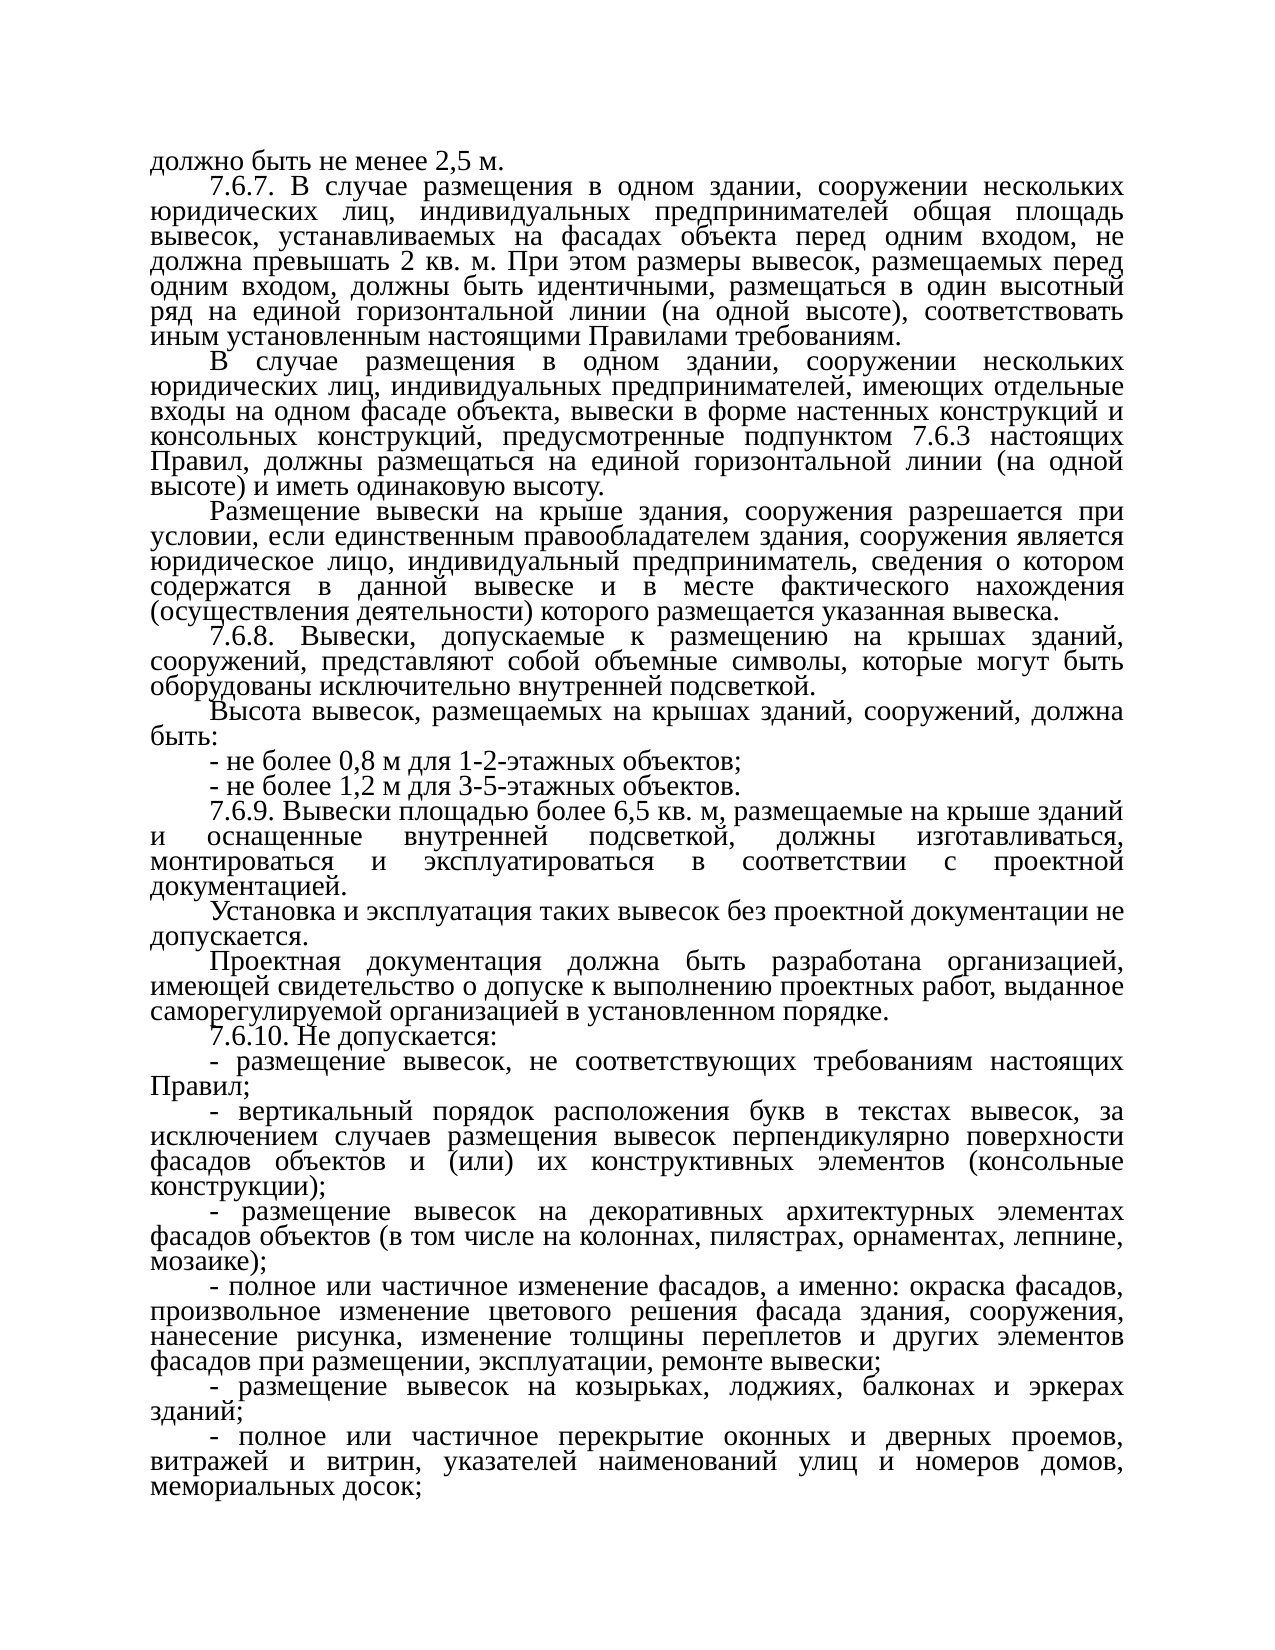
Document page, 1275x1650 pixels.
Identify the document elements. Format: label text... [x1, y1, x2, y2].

text 7.6.8. Вывески, допускаемые к размещению на крышах зданий, сооружений, представляют собой объемные символы, которые могут быть оборудованы исключительно внутренней подсветкой. [150, 625, 1125, 700]
text - размещение вывесок на декоративных архитектурных элементах фасадов объектов (в том числе на колоннах, пилястрах, орнаментах, лепнине, мозаике); [150, 1200, 1125, 1275]
text - размещение вывесок, не соответствующих требованиям настоящих Правил; [150, 1050, 1125, 1100]
text - не более 0,8 м для 1-2-этажных объектов; [150, 750, 1125, 775]
text - не более 1,2 м для 3-5-этажных объектов. [150, 775, 1125, 800]
text 7.6.10. Не допускается: [150, 1025, 1125, 1050]
text Установка и эксплуатация таких вывесок без проектной документации не допускается. [150, 900, 1125, 950]
text - полное или частичное перекрытие оконных и дверных проемов, витражей и витрин, указателей наименований улиц и номеров домов, мемориальных досок; [150, 1425, 1125, 1500]
text Высота вывесок, размещаемых на крышах зданий, сооружений, должна быть: [150, 700, 1125, 750]
text Проектная документация должна быть разработана организацией, имеющей свидетельство о допуске к выполнению проектных работ, выданное саморегулируемой организацией в установленном порядке. [150, 950, 1125, 1025]
text Размещение вывески на крыше здания, сооружения разрешается при условии, если единственным правообладателем здания, сооружения является юридическое лицо, индивидуальный предприниматель, сведения о котором содержатся в данной вывеске и в месте фактического нахождения (осуществления деятельности) которого размещается указанная вывеска. [150, 500, 1125, 625]
text - вертикальный порядок расположения букв в текстах вывесок, за исключением случаев размещения вывесок перпендикулярно поверхности фасадов объектов и (или) их конструктивных элементов (консольные конструкции); [150, 1100, 1125, 1200]
text 7.6.7. В случае размещения в одном здании, сооружении нескольких юридических лиц, индивидуальных предпринимателей общая площадь вывесок, устанавливаемых на фасадах объекта перед одним входом, не должна превышать 2 кв. м. При этом размеры вывесок, размещаемых перед одним входом, должны быть идентичными, размещаться в один высотный ряд на единой горизонтальной линии (на одной высоте), соответствовать иным установленным настоящими Правилами требованиям. [150, 175, 1125, 350]
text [150, 150, 1125, 175]
text 7.6.9. Вывески площадью более 6,5 кв. м, размещаемые на крыше зданий и оснащенные внутренней подсветкой, должны изготавливаться, монтироваться и эксплуатироваться в соответствии с проектной документацией. [150, 800, 1125, 900]
text - полное или частичное изменение фасадов, а именно: окраска фасадов, произвольное изменение цветового решения фасада здания, сооружения, нанесение рисунка, изменение толщины переплетов и других элементов фасадов при размещении, эксплуатации, ремонте вывески; [150, 1275, 1125, 1375]
text - размещение вывесок на козырьках, лоджиях, балконах и эркерах зданий; [150, 1375, 1125, 1425]
text В случае размещения в одном здании, сооружении нескольких юридических лиц, индивидуальных предпринимателей, имеющих отдельные входы на одном фасаде объекта, вывески в форме настенных конструкций и консольных конструкций, предусмотренные подпунктом 7.6.3 настоящих Правил, должны размещаться на единой горизонтальной линии (на одной высоте) и иметь одинаковую высоту. [150, 350, 1125, 500]
